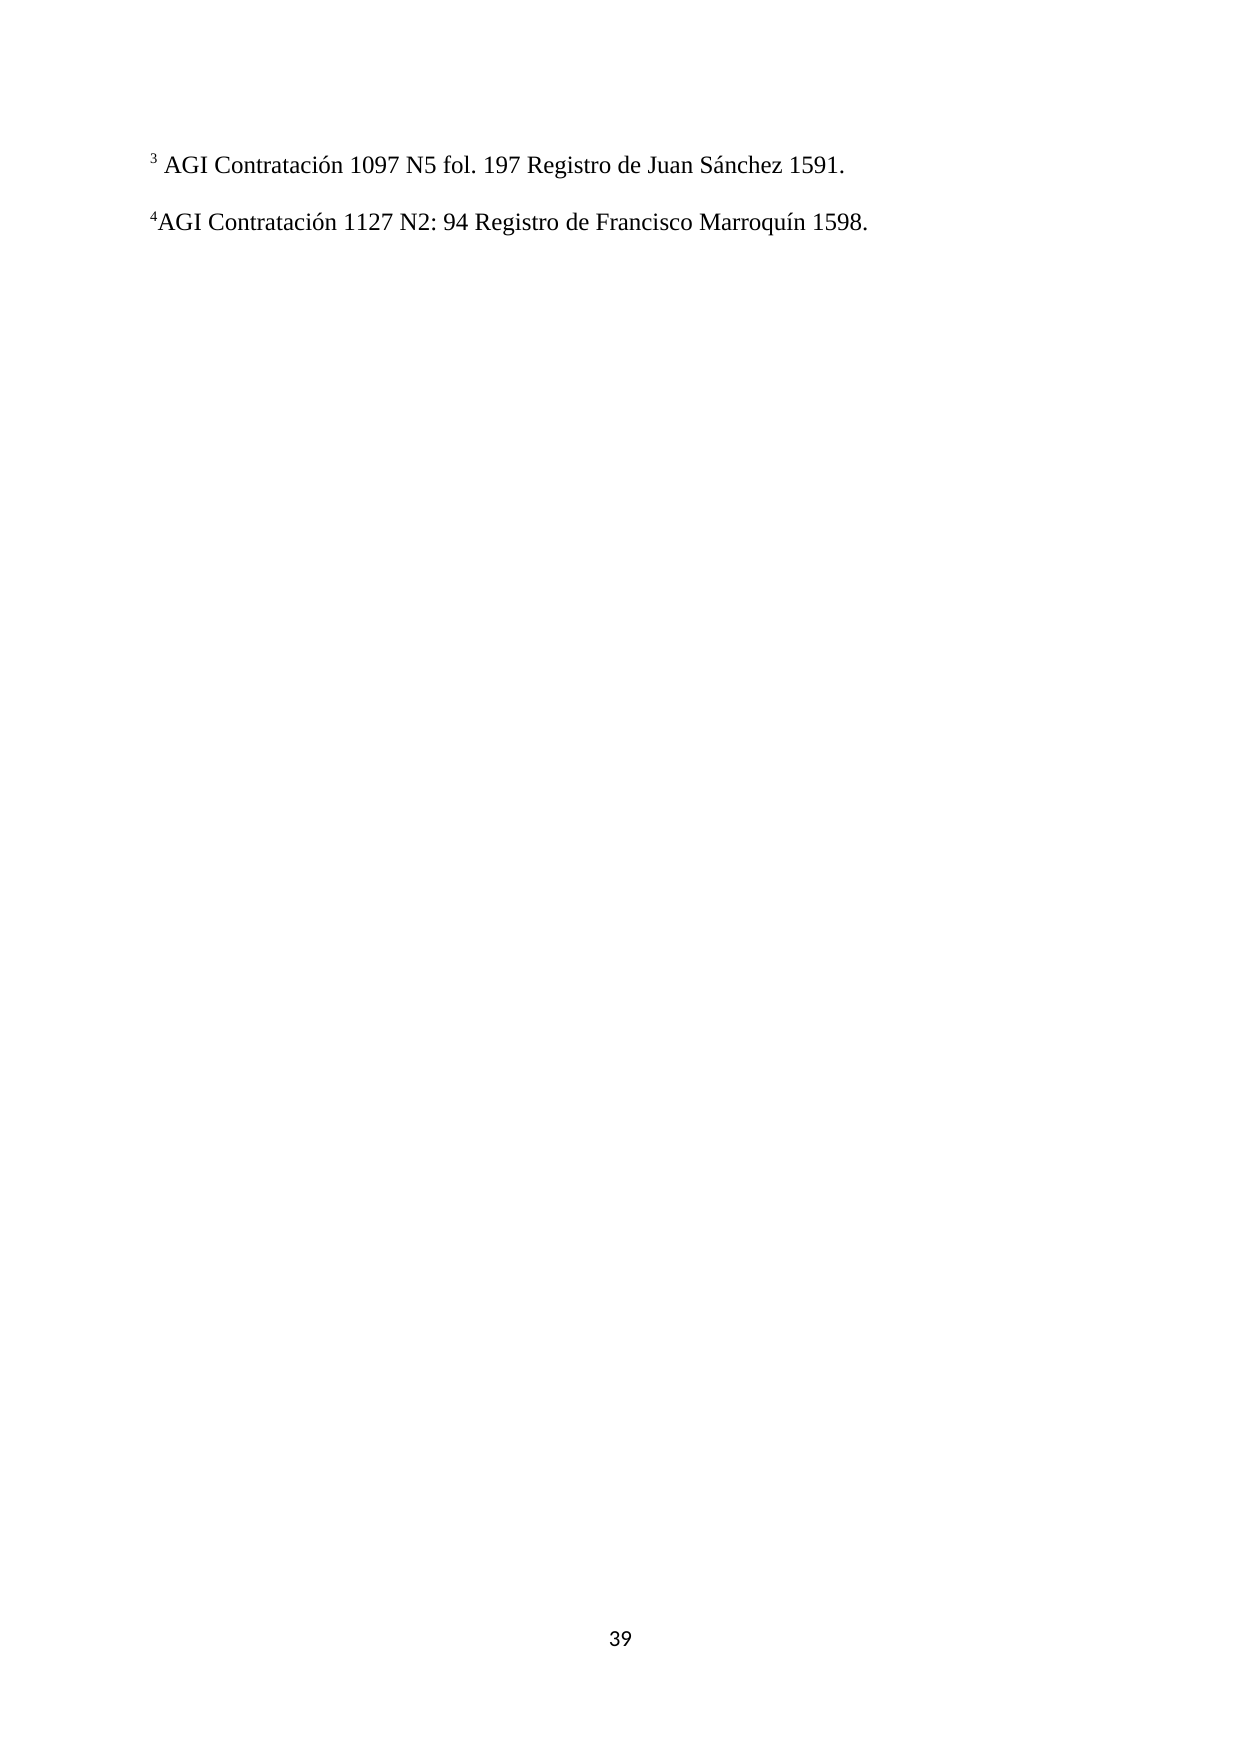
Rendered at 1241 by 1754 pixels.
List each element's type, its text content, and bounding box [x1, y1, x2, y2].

text 3 AGI Contratación 1097 N5 fol. 197 Registro de Juan Sánchez 1591. [150, 150, 1090, 179]
text 4AGI Contratación 1127 N2: 94 Registro de Francisco Marroquín 1598. [150, 207, 1090, 236]
